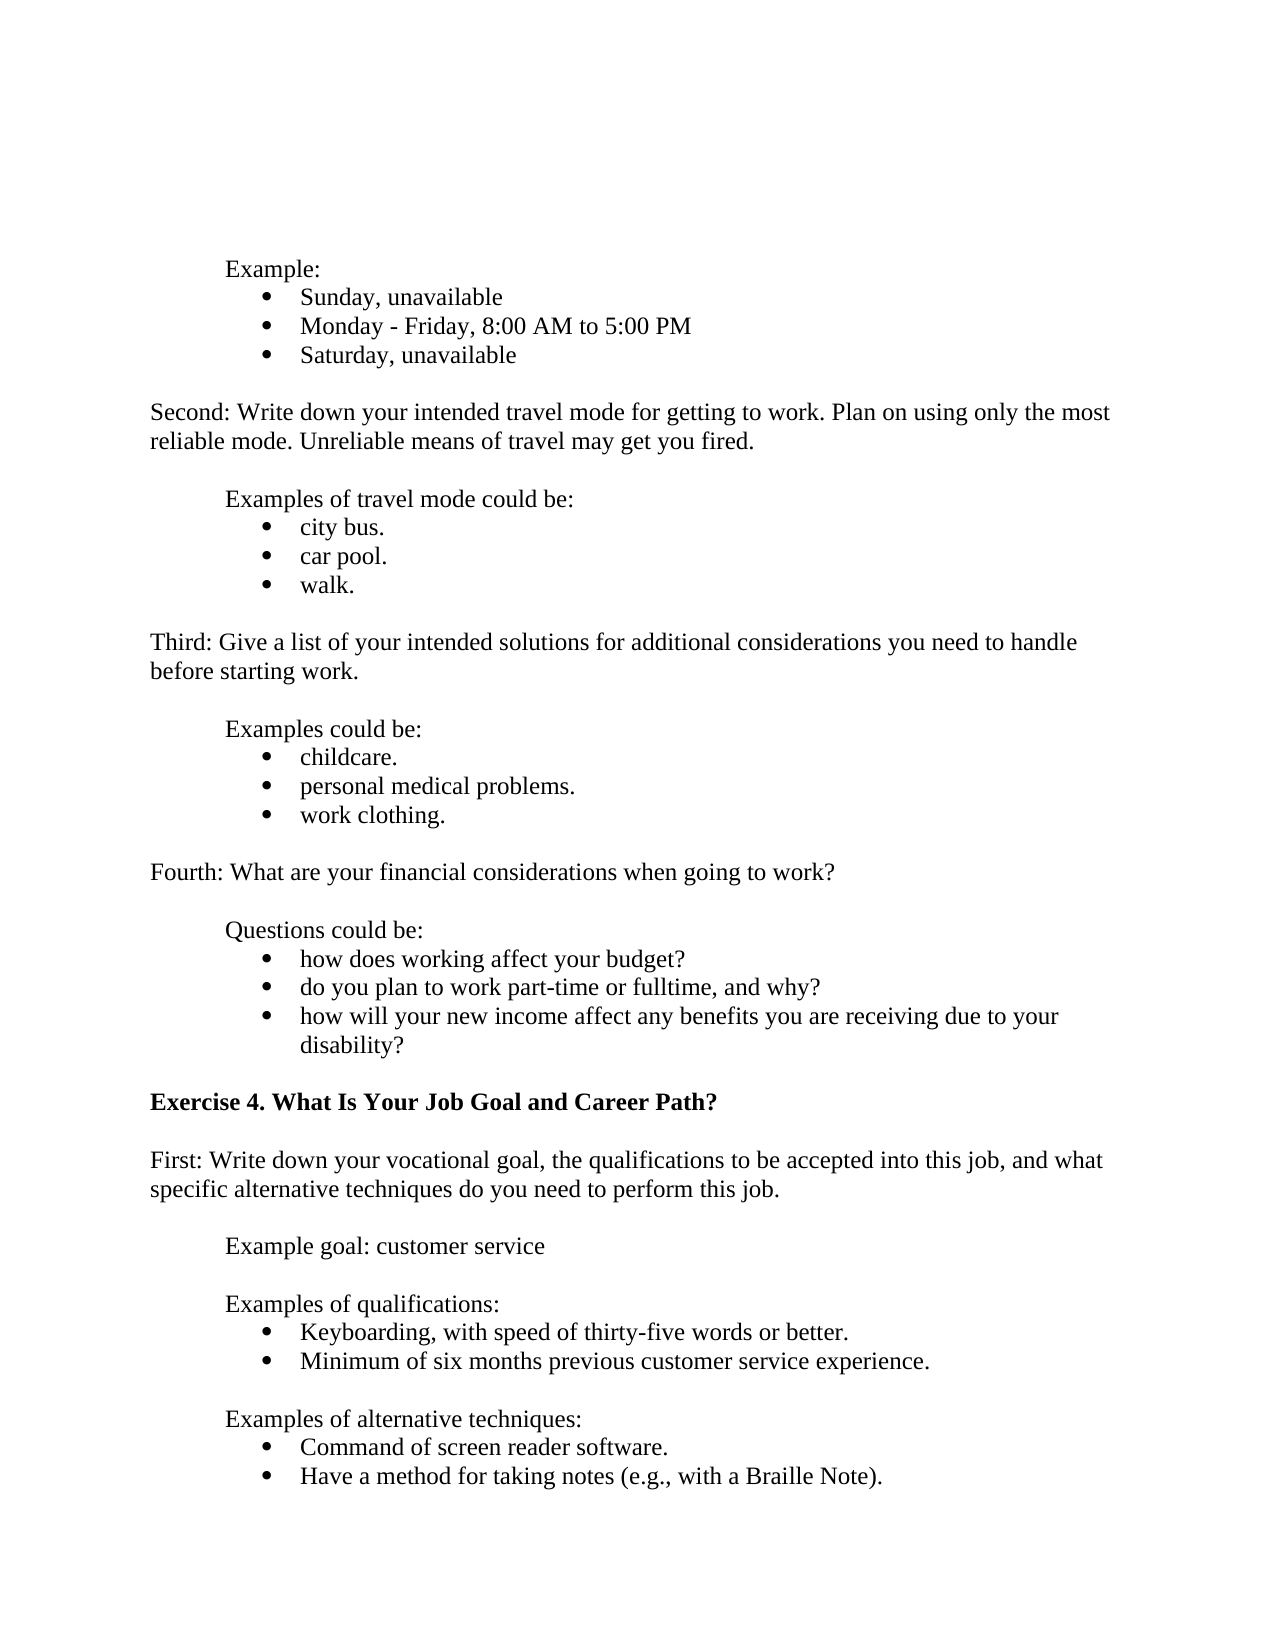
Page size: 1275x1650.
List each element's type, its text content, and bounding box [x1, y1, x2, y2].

list how does working affect your budget? [262, 944, 1125, 972]
list car pool. [262, 541, 1125, 570]
list Saturday, unavailable [262, 340, 1125, 369]
list do you plan to work part-time or fulltime, and why? [262, 972, 1125, 1001]
list personal medical problems. [262, 771, 1125, 800]
text Examples of alternative techniques: [225, 1404, 1125, 1432]
list Minimum of six months previous customer service experience. [262, 1346, 1125, 1375]
list Keyboarding, with speed of thirty-five words or better. [262, 1317, 1125, 1346]
text Example goal: customer service [225, 1231, 1125, 1260]
text Examples of qualifications: [225, 1289, 1125, 1317]
list Sunday, unavailable [262, 282, 1125, 311]
text Example: [225, 254, 1125, 282]
text Questions could be: [225, 915, 1125, 944]
list work clothing. [262, 800, 1125, 829]
list how will your new income affect any benefits you are receiving due to your disability? [262, 1001, 1125, 1059]
list childcare. [262, 742, 1125, 771]
text First: Write down your vocational goal, the qualifications to be accepted into this job, and what specific alternative techniques do you need to perform this job. [150, 1145, 1125, 1202]
text Second: Write down your intended travel mode for getting to work. Plan on using only the most reliable mode. Unreliable means of travel may get you fired. [150, 397, 1125, 455]
text Third: Give a list of your intended solutions for additional considerations you need to handle before starting work. [150, 627, 1125, 685]
list city bus. [262, 512, 1125, 541]
list walk. [262, 570, 1125, 599]
text Exercise 4. What Is Your Job Goal and Career Path? [150, 1087, 1125, 1116]
text Fourth: What are your financial considerations when going to work? [150, 857, 1125, 886]
text Examples could be: [225, 714, 1125, 742]
list Monday - Friday, 8:00 AM to 5:00 PM [262, 311, 1125, 340]
list Have a method for taking notes (e.g., with a Braille Note). [262, 1461, 1125, 1490]
text Examples of travel mode could be: [225, 484, 1125, 512]
list Command of screen reader software. [262, 1432, 1125, 1461]
